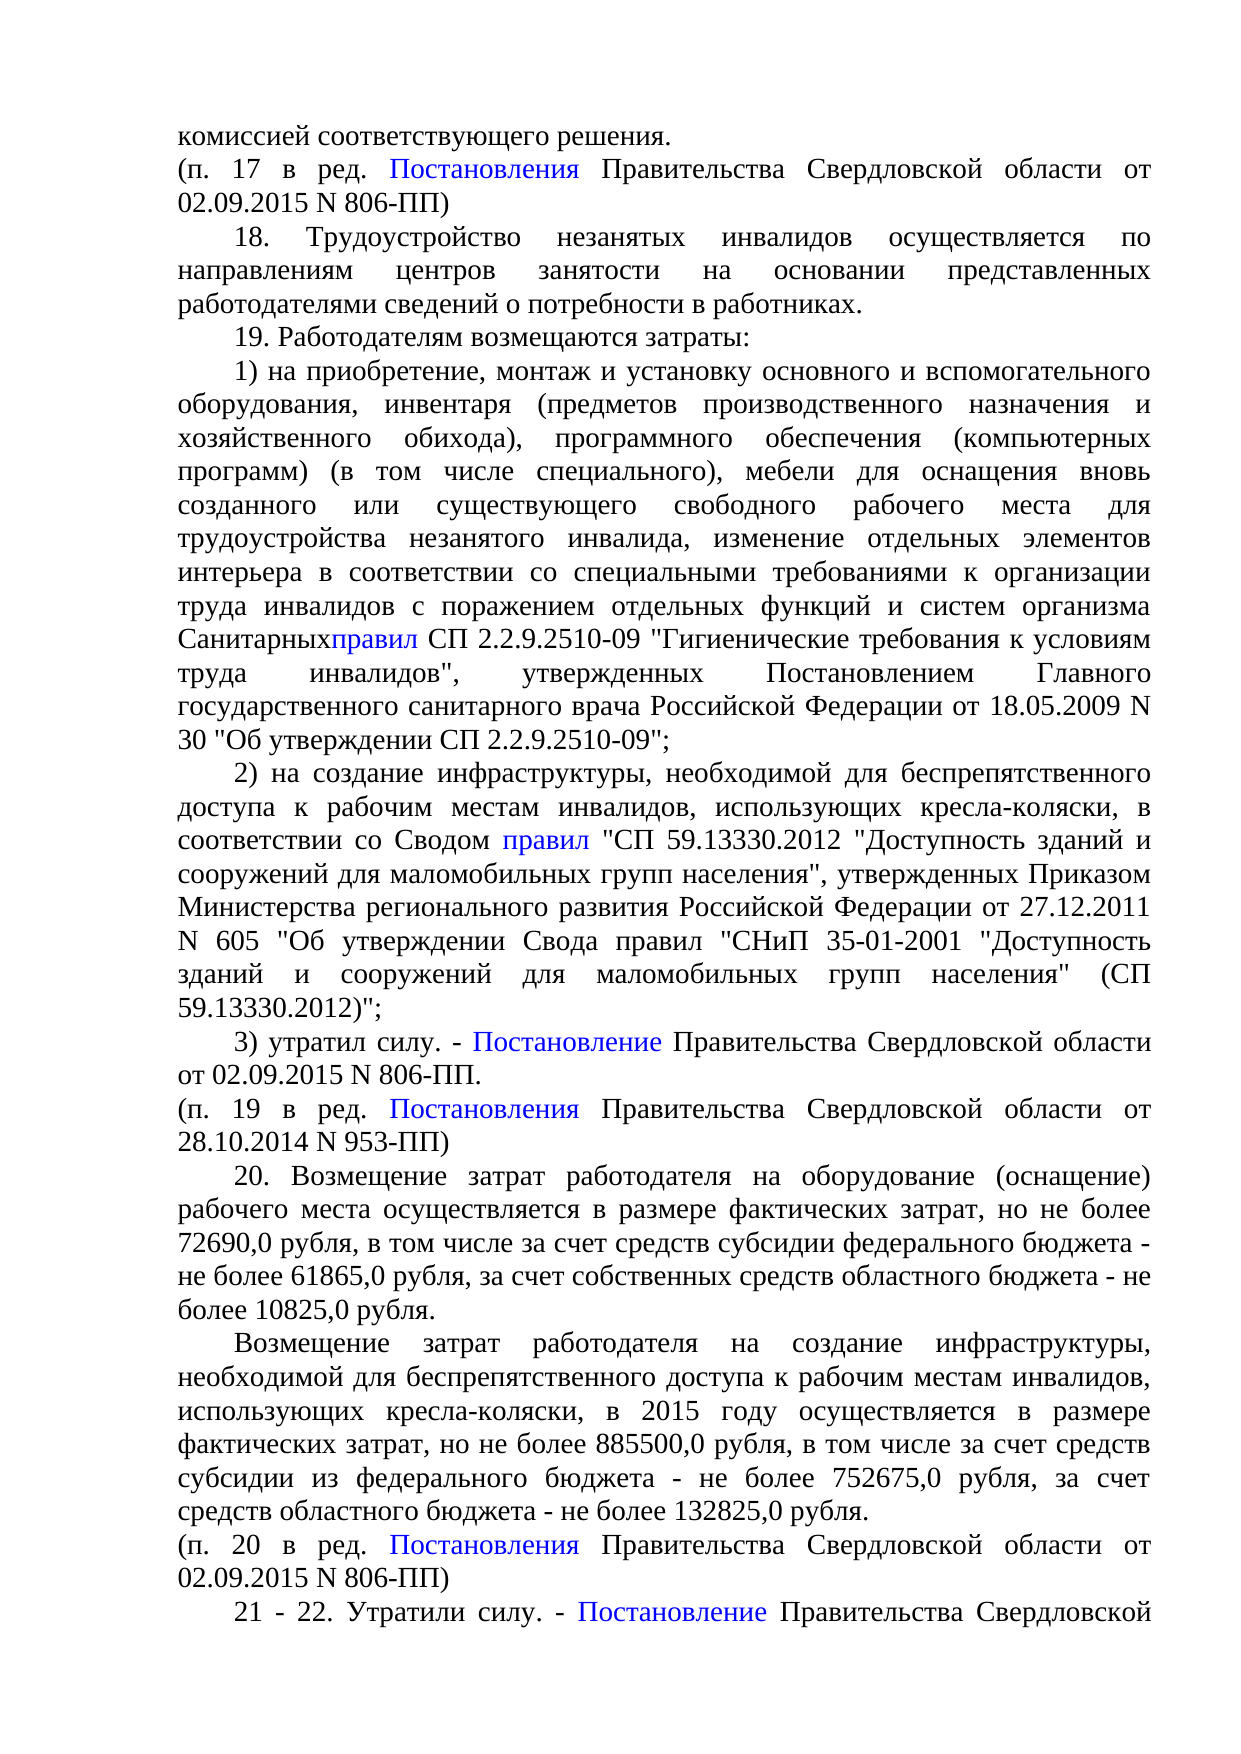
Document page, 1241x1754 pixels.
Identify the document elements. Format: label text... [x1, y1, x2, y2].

text (п. 17 в ред. Постановления Правительства Свердловской области от 02.09.2015 N 806-ПП) [177, 152, 1152, 219]
text 2) на создание инфраструктуры, необходимой для беспрепятственного доступа к рабочим местам инвалидов, использующих кресла-коляски, в соответствии со Сводом правил "СП 59.13330.2012 "Доступность зданий и сооружений для маломобильных групп населения", утвержденных Приказом Министерства регионального развития Российской Федерации от 27.12.2011 N 605 "Об утверждении Свода правил "СНиП 35-01-2001 "Доступность зданий и сооружений для маломобильных групп населения" (СП 59.13330.2012)"; [177, 755, 1152, 1024]
text Возмещение затрат работодателя на создание инфраструктуры, необходимой для беспрепятственного доступа к рабочим местам инвалидов, использующих кресла-коляски, в 2015 году осуществляется в размере фактических затрат, но не более 885500,0 рубля, в том числе за счет средств субсидии из федерального бюджета - не более 752675,0 рубля, за счет средств областного бюджета - не более 132825,0 рубля. [177, 1326, 1152, 1527]
text (п. 19 в ред. Постановления Правительства Свердловской области от 28.10.2014 N 953-ПП) [177, 1091, 1152, 1158]
text 20. Возмещение затрат работодателя на оборудование (оснащение) рабочего места осуществляется в размере фактических затрат, но не более 72690,0 рубля, в том числе за счет средств субсидии федерального бюджета - не более 61865,0 рубля, за счет собственных средств областного бюджета - не более 10825,0 рубля. [177, 1158, 1152, 1326]
text (п. 20 в ред. Постановления Правительства Свердловской области от 02.09.2015 N 806-ПП) [177, 1527, 1152, 1594]
text 19. Работодателям возмещаются затраты: [177, 319, 1152, 353]
text 1) на приобретение, монтаж и установку основного и вспомогательного оборудования, инвентаря (предметов производственного назначения и хозяйственного обихода), программного обеспечения (компьютерных программ) (в том числе специального), мебели для оснащения вновь созданного или существующего свободного рабочего места для трудоустройства незанятого инвалида, изменение отдельных элементов интерьера в соответствии со специальными требованиями к организации труда инвалидов с поражением отдельных функций и систем организма Санитарныхправил СП 2.2.9.2510-09 "Гигиенические требования к условиям труда инвалидов", утвержденных Постановлением Главного государственного санитарного врача Российской Федерации от 18.05.2009 N 30 "Об утверждении СП 2.2.9.2510-09"; [177, 353, 1152, 755]
text 3) утратил силу. - Постановление Правительства Свердловской области от 02.09.2015 N 806-ПП. [177, 1024, 1152, 1091]
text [177, 118, 1152, 152]
text 18. Трудоустройство незанятых инвалидов осуществляется по направлениям центров занятости на основании представленных работодателями сведений о потребности в работниках. [177, 219, 1152, 319]
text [177, 1594, 1152, 1627]
